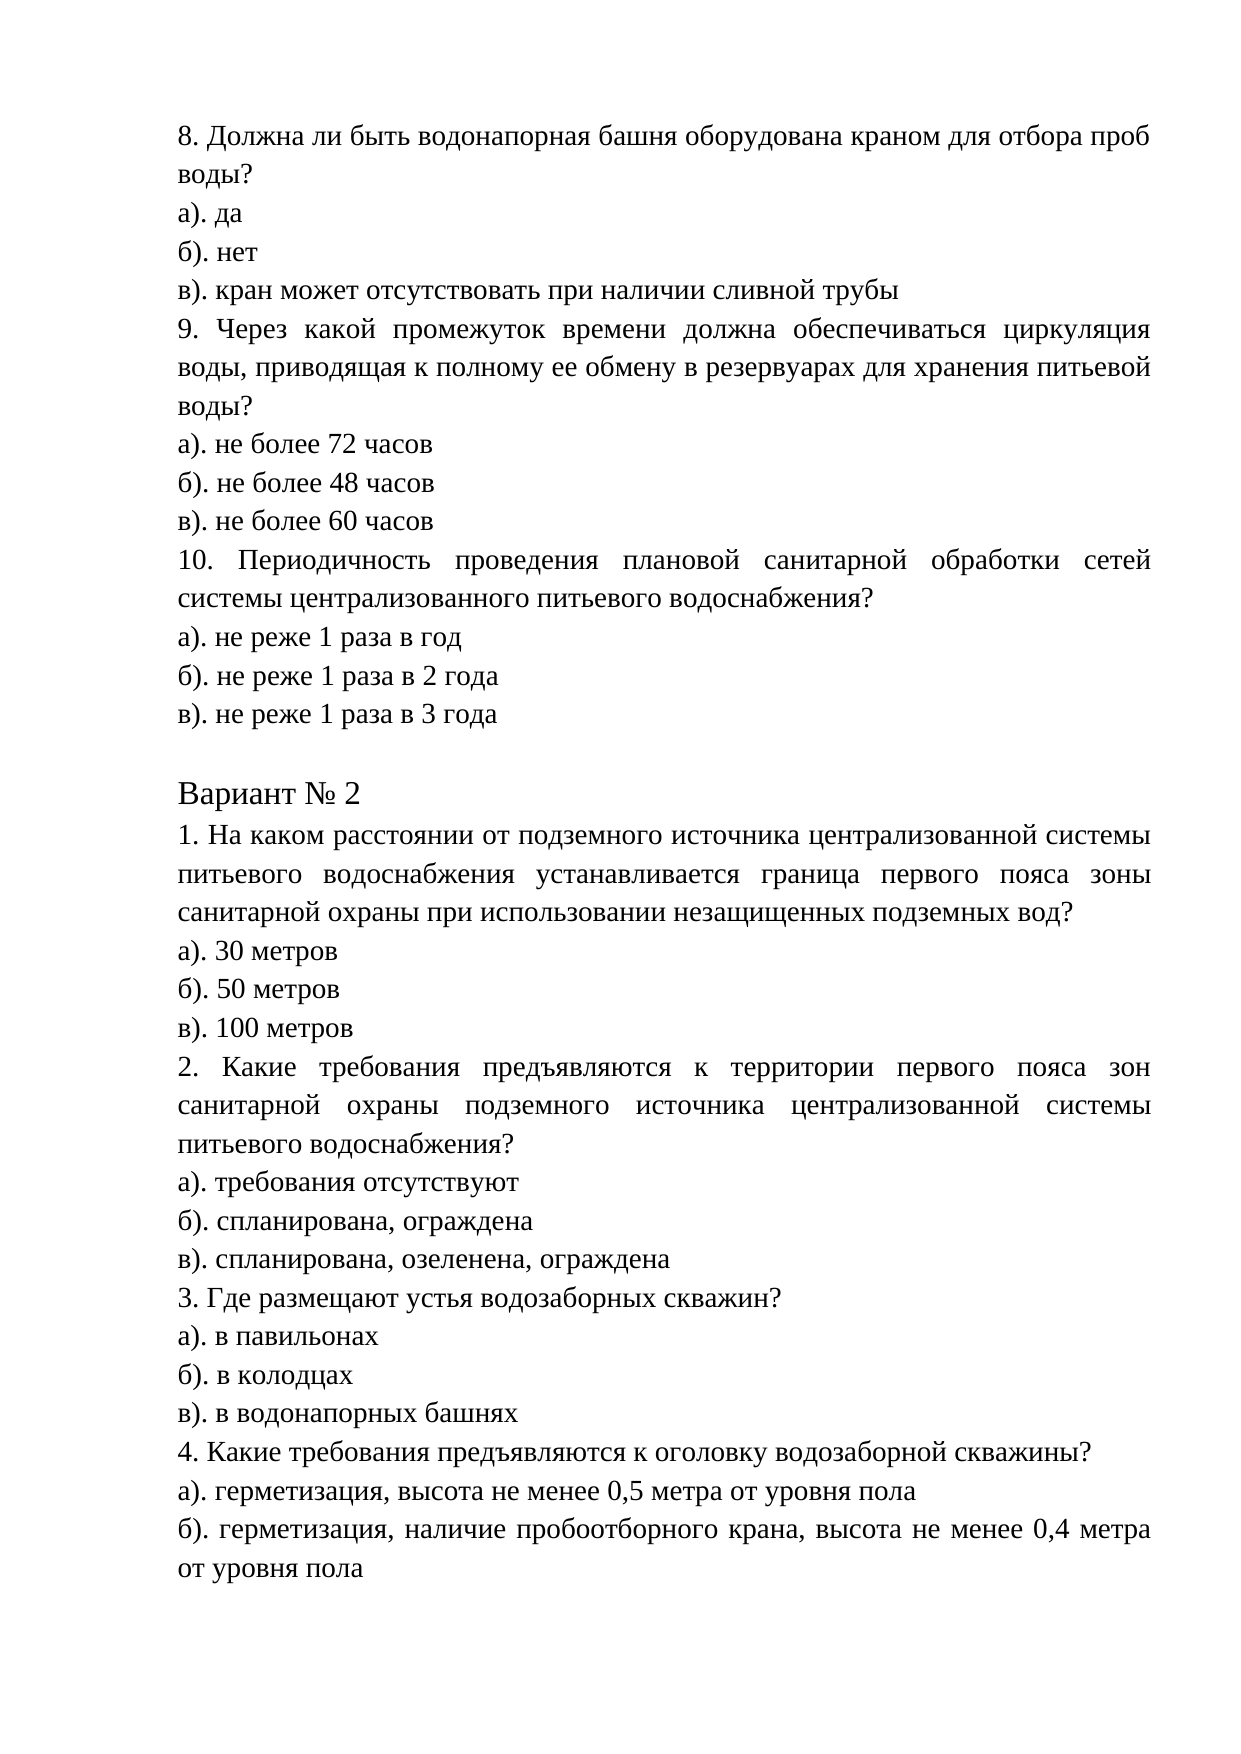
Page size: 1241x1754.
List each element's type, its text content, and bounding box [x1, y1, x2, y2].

text б). нет [177, 234, 1152, 267]
text а). герметизация, высота не менее 0,5 метра от уровня пола [177, 1473, 1152, 1506]
text 9. Через какой промежуток времени должна обеспечиваться циркуляция воды, приводящая к полному ее обмену в резервуарах для хранения питьевой воды? [177, 311, 1152, 421]
text а). требования отсутствуют [177, 1164, 1152, 1198]
text в). в водонапорных башнях [177, 1396, 1152, 1429]
text в). 100 метров [177, 1010, 1152, 1044]
text 3. Где размещают устья водозаборных скважин? [177, 1280, 1152, 1313]
text в). кран может отсутствовать при наличии сливной трубы [177, 272, 1152, 306]
text а). в павильонах [177, 1318, 1152, 1352]
text 2. Какие требования предъявляются к территории первого пояса зон санитарной охраны подземного источника централизованной системы питьевого водоснабжения? [177, 1049, 1152, 1159]
text 10. Периодичность проведения плановой санитарной обработки сетей системы централизованного питьевого водоснабжения? [177, 542, 1152, 614]
text б). герметизация, наличие пробоотборного крана, высота не менее 0,4 метра от уровня пола [177, 1511, 1152, 1583]
text в). не более 60 часов [177, 503, 1152, 537]
text а). не более 72 часов [177, 426, 1152, 460]
text Вариант № 2 [177, 773, 1152, 812]
text 8. Должна ли быть водонапорная башня оборудована краном для отбора проб воды? [177, 118, 1152, 190]
text б). не более 48 часов [177, 465, 1152, 498]
text 4. Какие требования предъявляются к оголовку водозаборной скважины? [177, 1434, 1152, 1468]
text б). не реже 1 раза в 2 года [177, 658, 1152, 691]
text в). не реже 1 раза в 3 года [177, 696, 1152, 730]
text в). спланирована, озеленена, ограждена [177, 1241, 1152, 1275]
text б). в колодцах [177, 1357, 1152, 1391]
text 1. На каком расстоянии от подземного источника централизованной системы питьевого водоснабжения устанавливается граница первого пояса зоны санитарной охраны при использовании незащищенных подземных вод? [177, 817, 1152, 928]
text а). не реже 1 раза в год [177, 619, 1152, 653]
text а). да [177, 195, 1152, 229]
text б). спланирована, ограждена [177, 1203, 1152, 1236]
text а). 30 метров [177, 933, 1152, 967]
text б). 50 метров [177, 972, 1152, 1005]
